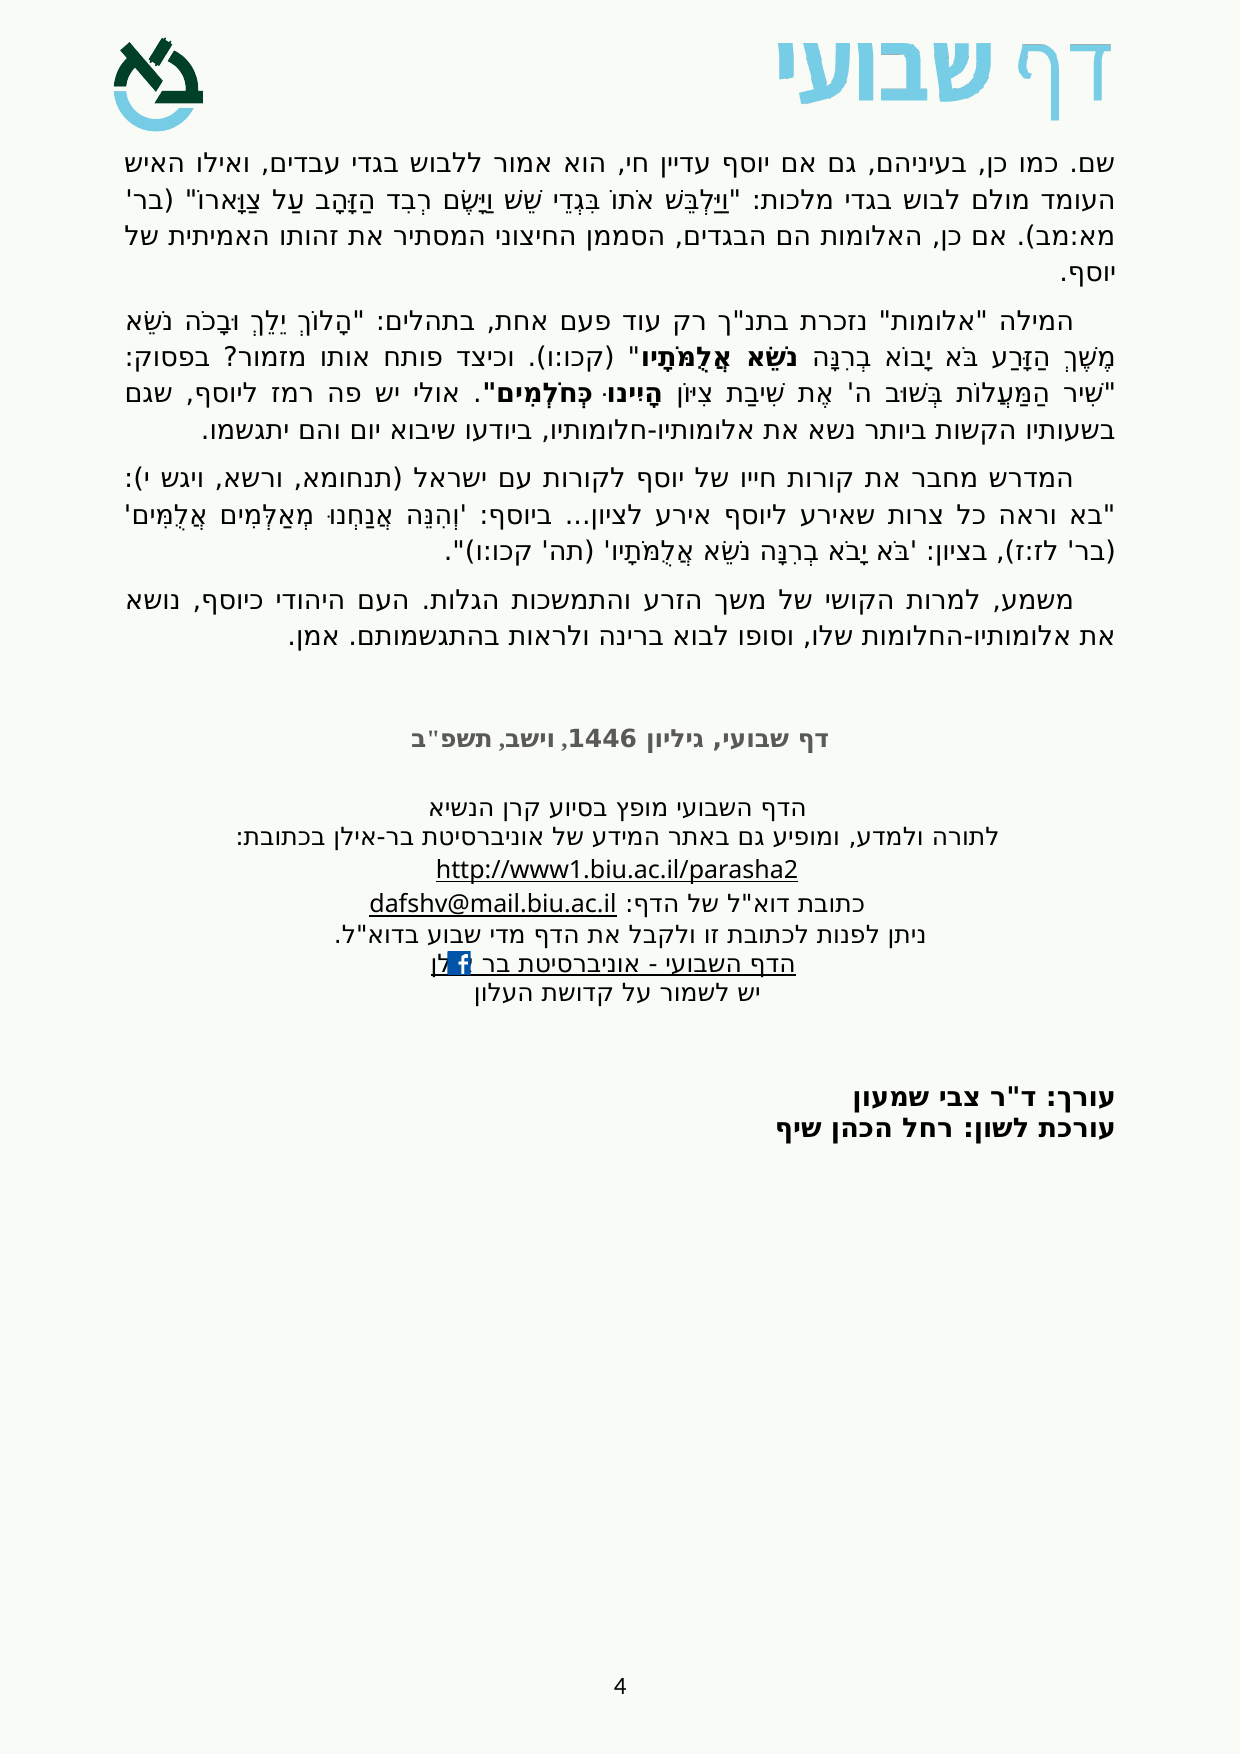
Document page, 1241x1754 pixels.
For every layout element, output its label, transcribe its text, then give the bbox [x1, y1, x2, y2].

text עורכת לשון: רחל הכהן שיף [124, 1113, 1116, 1144]
picture [103, 37, 204, 132]
text http://www1.biu.ac.il/parasha2 [124, 852, 1116, 886]
text יש לשמור על קדושת העלון [124, 978, 1116, 1007]
text הדף השבועי - אוניברסיטת בר אילן [124, 949, 1116, 978]
text לתורה ולמדע, ומופיע גם באתר המידע של אוניברסיטת בר-אילן בכתובת: [124, 823, 1116, 852]
text המילה "אלומות" נזכרת בתנ"ך רק עוד פעם אחת, בתהלים: "הָלוֹךְ יֵלֵךְ וּבָכֹה נֹשֵׂא מֶשֶׁךְ הַזָּרַע בֹּא יָבוֹא בְרִנָּה נֹשֵׂא אֲלֻמֹּתָיו" (קכו:ו). וכיצד פותח אותו מזמור? בפסוק: "שִׁיר הַמַּעֲלוֹת בְּשׁוּב ה' אֶת שִׁיבַת צִיּוֹן הָיִינוּ כְּחֹלְמִים". אולי יש פה רמז ליוסף, שגם בשעותיו הקשות ביותר נשא את אלומותיו-חלומותיו, ביודעו שיבוא יום והם יתגשמו. [124, 305, 1116, 446]
text המדרש מחבר את קורות חייו של יוסף לקורות עם ישראל (תנחומא, ורשא, ויגש י): "בא וראה כל צרות שאירע ליוסף אירע לציון... ביוסף: 'וְהִנֵּה אֲנַחְנוּ מְאַלְּמִים אֲלֻמִּים' (בר' לז:ז), בציון: 'בֹּא יָבֹא בְרִנָּה נֹשֵׂא אֲלֻמֹּתָיו' (תה' קכו:ו)". [124, 463, 1116, 567]
text כתובת דוא"ל של הדף: dafshv@mail.biu.ac.il [124, 886, 1116, 920]
text דף שבועי, גיליון 1446, וישב, תשפ"ב [124, 724, 1116, 753]
picture [447, 951, 471, 975]
picture [758, 1, 1130, 147]
text משמע, למרות הקושי של משך הזרע והתמשכות הגלות. העם היהודי כיוסף, נושא את אלומותיו-החלומות שלו, וסופו לבוא ברינה ולראות בהתגשמותם. אמן. [124, 584, 1116, 652]
text עורך: ד"ר צבי שמעון [124, 1081, 1116, 1113]
text הדף השבועי מופץ בסיוע קרן הנשיא [124, 793, 1116, 823]
text ניתן לפנות לכתובת זו ולקבל את הדף מדי שבוע בדוא"ל. [124, 920, 1134, 949]
